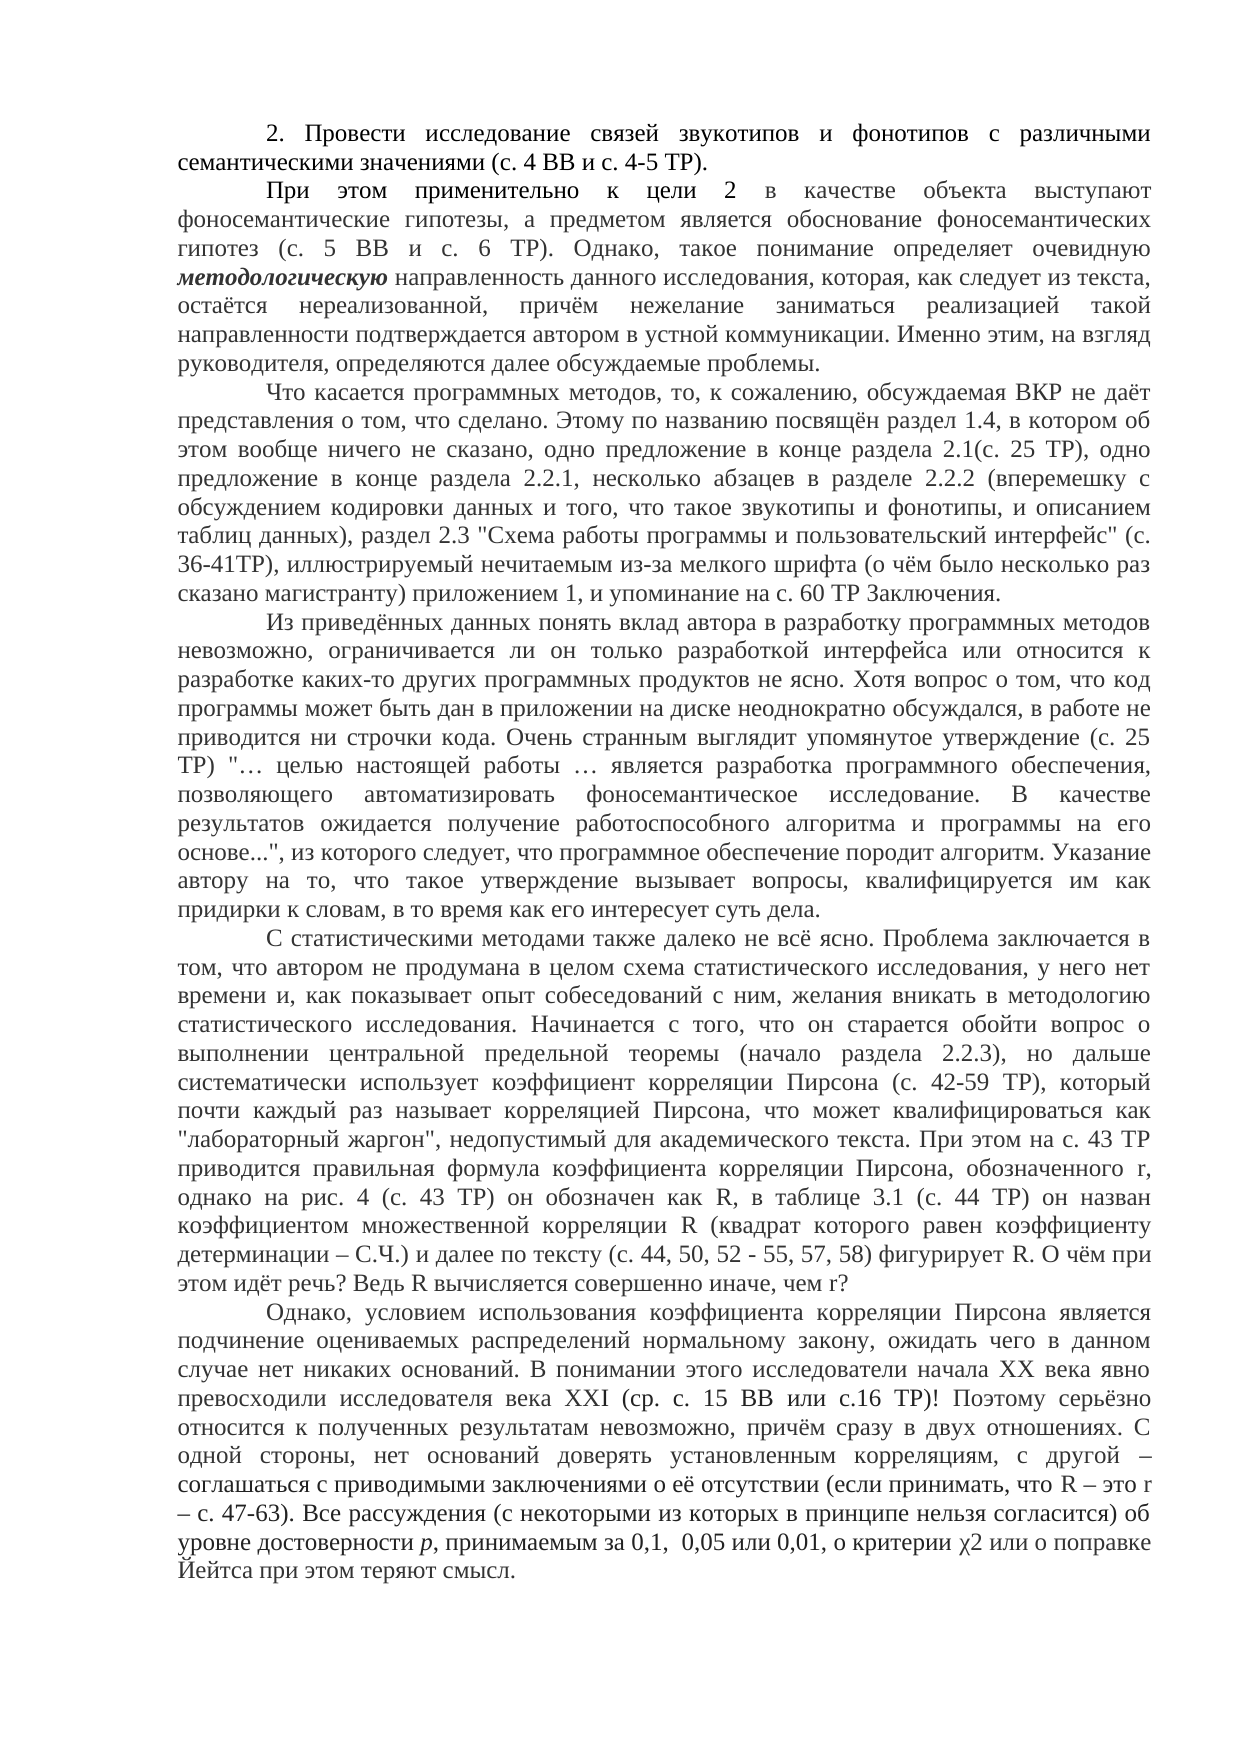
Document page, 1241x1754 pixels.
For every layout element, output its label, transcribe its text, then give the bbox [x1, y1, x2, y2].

text Что касается программных методов, то, к сожалению, обсуждаемая ВКР не даёт представления о том, что сделано. Этому по названию посвящён раздел 1.4, в котором об этом вообще ничего не сказано, одно предложение в конце раздела 2.1(с. 25 ТР), одно предложение в конце раздела 2.2.1, несколько абзацев в разделе 2.2.2 (вперемешку с обсуждением кодировки данных и того, что такое звукотипы и фонотипы, и описанием таблиц данных), раздел 2.3 "Схема работы программы и пользовательский интерфейс" (с. 36-41ТР), иллюстрируемый нечитаемым из-за мелкого шрифта (о чём было несколько раз сказано магистранту) приложением 1, и упоминание на с. 60 ТР Заключения. [177, 377, 1152, 607]
text Из приведённых данных понять вклад автора в разработку программных методов невозможно, ограничивается ли он только разработкой интерфейса или относится к разработке каких-то других программных продуктов не ясно. Хотя вопрос о том, что код программы может быть дан в приложении на диске неоднократно обсуждался, в работе не приводится ни строчки кода. Очень странным выглядит упомянутое утверждение (с. 25 ТР) "… целью настоящей работы … является разработка программного обеспечения, позволяющего автоматизировать фоносемантическое исследование. В качестве результатов ожидается получение работоспособного алгоритма и программы на его основе...", из которого следует, что программное обеспечение породит алгоритм. Указание автору на то, что такое утверждение вызывает вопросы, квалифицируется им как придирки к словам, в то время как его интересует суть дела. [177, 607, 1152, 923]
text Однако, условием использования коэффициента корреляции Пирсона является подчинение оцениваемых распределений нормальному закону, ожидать чего в данном случае нет никаких оснований. В понимании этого исследователи начала ХХ века явно превосходили исследователя века ХХI (ср. с. 15 ВВ или с.16 ТР)! Поэтому серьёзно относится к полученных результатам невозможно, причём сразу в двух отношениях. С одной стороны, нет оснований доверять установленным корреляциям, с другой – соглашаться с приводимыми заключениями о её отсутствии (если принимать, что r – это r – с. 47-63). Все рассуждения (с некоторыми из которых в принципе нельзя согласится) об уровне достоверности p, принимаемым за 0,1, 0,05 или 0,01, о критерии χ2 или о поправке Йейтса при этом теряют смысл. [177, 1297, 1152, 1584]
text С статистическими методами также далеко не всё ясно. Проблема заключается в том, что автором не продумана в целом схема статистического исследования, у него нет времени и, как показывает опыт собеседований с ним, желания вникать в методологию статистического исследования. Начинается с того, что он старается обойти вопрос о выполнении центральной предельной теоремы (начало раздела 2.2.3), но дальше систематически использует коэффициент корреляции Пирсона (с. 42-59 ТР), который почти каждый раз называет корреляцией Пирсона, что может квалифицироваться как "лабораторный жаргон", недопустимый для академического текста. При этом на с. 43 ТР приводится правильная формула коэффициента корреляции Пирсона, обозначенного r, однако на рис. 4 (с. 43 ТР) он обозначен как r, в таблице 3.1 (с. 44 ТР) он назван коэффициентом множественной корреляции r (квадрат которого равен коэффициенту детерминации – С.Ч.) и далее по тексту (с. 44, 50, 52 - 55, 57, 58) фигурирует r. О чём при этом идёт речь? Ведь r вычисляется совершенно иначе, чем r? [177, 923, 1152, 1297]
text При этом применительно к цели 2 в качестве объекта выступают фоносемантические гипотезы, а предметом является обоснование фоносемантических гипотез (с. 5 ВВ и с. 6 ТР). Однако, такое понимание определяет очевидную методологическую направленность данного исследования, которая, как следует из текста, остаётся нереализованной, причём нежелание заниматься реализацией такой направленности подтверждается автором в устной коммуникации. Именно этим, на взгляд руководителя, определяются далее обсуждаемые проблемы. [177, 176, 1152, 377]
text 2. Провести исследование связей звукотипов и фонотипов с различными семантическими значениями (с. 4 ВВ и с. 4-5 ТР). [177, 118, 1152, 176]
